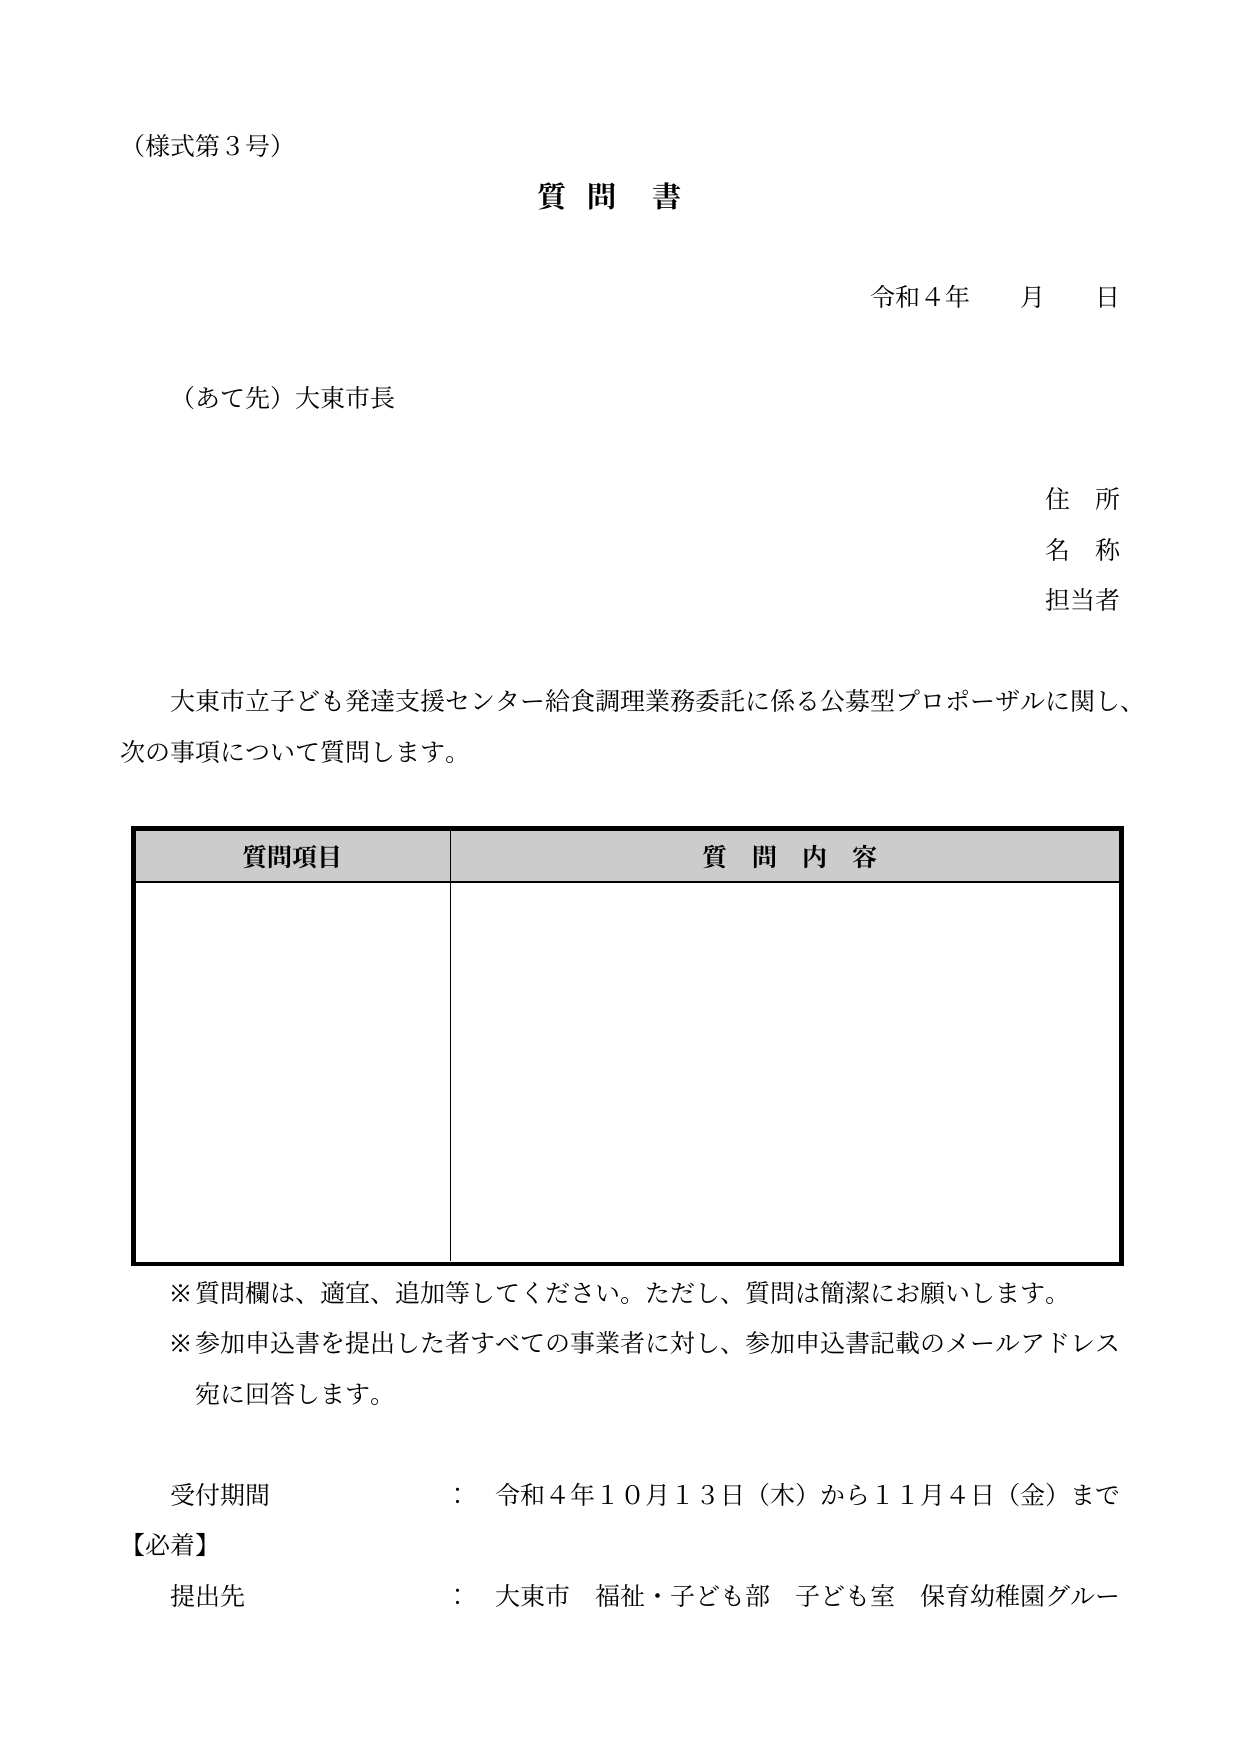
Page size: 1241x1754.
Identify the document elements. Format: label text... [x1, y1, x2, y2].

text （あて先）大東市長 [120, 371, 1120, 422]
text 質問書 [120, 169, 1120, 220]
table_cell [136, 883, 450, 1261]
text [120, 1569, 1120, 1620]
text 受付期間 ： 令和４年１０月１３日（木）から１１月４日（金）まで【必着】 [120, 1468, 1120, 1569]
text 住 所 [120, 472, 1120, 523]
text ※質問欄は、適宜、追加等してください。ただし、質問は簡潔にお願いします。 [120, 1266, 1120, 1317]
text 担当者 [120, 573, 1120, 624]
table_header 質 問 内 容 [451, 831, 1119, 881]
text 大東市立子ども発達支援センター給食調理業務委託に係る公募型プロポーザルに関し、次の事項について質問します。 [120, 674, 1120, 776]
text （様式第３号） [120, 119, 1120, 169]
text ※参加申込書を提出した者すべての事業者に対し、参加申込書記載のメールアドレス宛に回答します。 [145, 1317, 1120, 1418]
table_cell [451, 883, 1119, 1261]
text 名 称 [120, 523, 1120, 573]
table_header 質問項目 [136, 831, 450, 881]
text 令和４年 月 日 [120, 270, 1120, 321]
